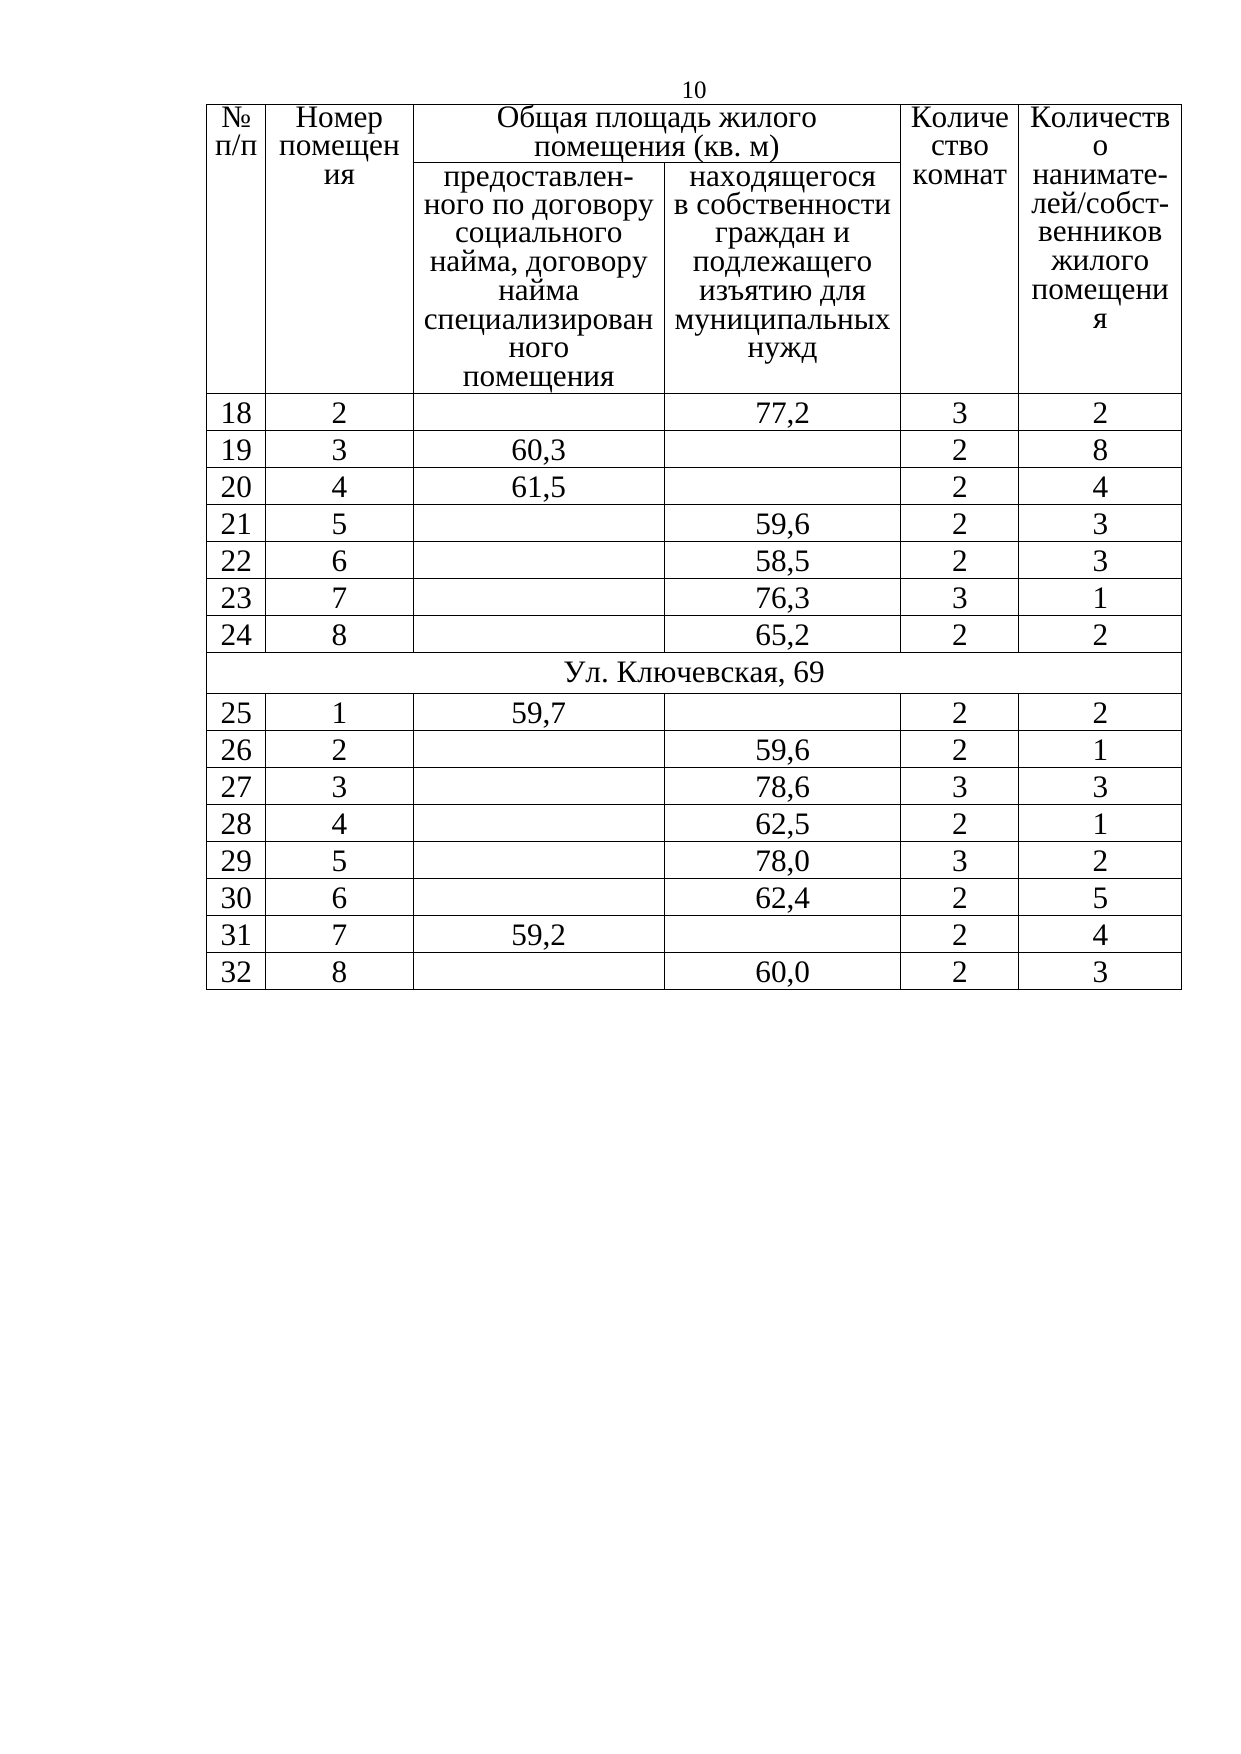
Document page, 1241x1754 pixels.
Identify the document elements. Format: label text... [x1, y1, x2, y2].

table_cell 1 [1019, 579, 1181, 615]
table_cell [665, 694, 900, 730]
table_cell [665, 431, 900, 467]
table_cell [414, 505, 664, 541]
table_cell 19 [207, 431, 265, 467]
table_cell 31 [207, 916, 265, 952]
table_cell 2 [1019, 394, 1181, 430]
table_cell 2 [901, 953, 1018, 989]
table_cell 77,2 [665, 394, 900, 430]
table_cell [414, 542, 664, 578]
table_cell 8 [1019, 431, 1181, 467]
table_header Номер помещения [266, 105, 413, 393]
table_cell [414, 731, 664, 767]
table_cell 78,6 [665, 768, 900, 804]
table_cell 25 [207, 694, 265, 730]
table_cell 2 [266, 731, 413, 767]
table_cell 4 [1019, 916, 1181, 952]
table_cell 2 [901, 542, 1018, 578]
table_cell 3 [1019, 542, 1181, 578]
table_cell 29 [207, 842, 265, 878]
table_cell 5 [1019, 879, 1181, 915]
table_cell 2 [901, 694, 1018, 730]
table_header Количество комнат [901, 105, 1018, 393]
table_cell [665, 916, 900, 952]
table_cell 2 [266, 394, 413, 430]
table_cell 24 [207, 616, 265, 652]
table_cell 65,2 [665, 616, 900, 652]
table_cell [414, 953, 664, 989]
table_cell 6 [266, 879, 413, 915]
table_cell 22 [207, 542, 265, 578]
table_cell 3 [1019, 505, 1181, 541]
table_cell 3 [901, 579, 1018, 615]
table_cell 3 [266, 768, 413, 804]
table_cell [665, 468, 900, 504]
table_cell [414, 768, 664, 804]
table_cell 1 [1019, 805, 1181, 841]
table_cell 4 [1019, 468, 1181, 504]
table_cell 1 [1019, 731, 1181, 767]
table_cell 59,6 [665, 505, 900, 541]
table_cell 2 [901, 616, 1018, 652]
table_cell 59,6 [665, 731, 900, 767]
table_cell 2 [901, 805, 1018, 841]
table_cell 2 [901, 505, 1018, 541]
table_cell 59,7 [414, 694, 664, 730]
table_cell [414, 805, 664, 841]
table_cell [414, 394, 664, 430]
table_header № п/п [207, 105, 265, 393]
table_cell [414, 879, 664, 915]
table_cell 3 [901, 842, 1018, 878]
table_cell 2 [901, 431, 1018, 467]
table_cell 78,0 [665, 842, 900, 878]
table_cell 28 [207, 805, 265, 841]
table_cell 3 [1019, 953, 1181, 989]
table_cell 61,5 [414, 468, 664, 504]
table_cell [414, 579, 664, 615]
table_cell 59,2 [414, 916, 664, 952]
table_cell 26 [207, 731, 265, 767]
table_cell 2 [901, 731, 1018, 767]
table_cell 62,4 [665, 879, 900, 915]
table_cell 27 [207, 768, 265, 804]
table_cell 30 [207, 879, 265, 915]
table_cell 18 [207, 394, 265, 430]
table_cell 23 [207, 579, 265, 615]
table_cell 4 [266, 468, 413, 504]
table_cell 20 [207, 468, 265, 504]
table_cell 5 [266, 505, 413, 541]
table_cell 60,0 [665, 953, 900, 989]
table_cell предоставлен-ного по договору социального найма, договору найма специализированного помещения [414, 163, 664, 393]
table_cell 4 [266, 805, 413, 841]
table_cell 60,3 [414, 431, 664, 467]
table_cell 6 [266, 542, 413, 578]
table_cell 8 [266, 953, 413, 989]
table_cell 32 [207, 953, 265, 989]
table_cell находящегося в собственности граждан и подлежащего изъятию для муниципальных нужд [665, 163, 900, 393]
table_cell 3 [1019, 768, 1181, 804]
table_cell 2 [1019, 694, 1181, 730]
table_cell 8 [266, 616, 413, 652]
table_cell 3 [901, 394, 1018, 430]
table_cell 2 [1019, 616, 1181, 652]
table_cell [414, 616, 664, 652]
table_cell 3 [901, 768, 1018, 804]
table_header Общая площадь жилого помещения (кв. м) [414, 105, 900, 162]
table_header Количество нанимате-лей/собст-венников жилого помещения [1019, 105, 1181, 393]
table_cell 2 [901, 468, 1018, 504]
table_cell 58,5 [665, 542, 900, 578]
table_cell 2 [901, 916, 1018, 952]
table_cell [414, 842, 664, 878]
table_cell 3 [266, 431, 413, 467]
table_cell Ул. Ключевская, 69 [207, 653, 1181, 693]
table_cell 2 [901, 879, 1018, 915]
table_cell 5 [266, 842, 413, 878]
table_cell 21 [207, 505, 265, 541]
table_cell 62,5 [665, 805, 900, 841]
table_cell 7 [266, 579, 413, 615]
table_cell 76,3 [665, 579, 900, 615]
table_cell 7 [266, 916, 413, 952]
table_cell 1 [266, 694, 413, 730]
table_cell 2 [1019, 842, 1181, 878]
